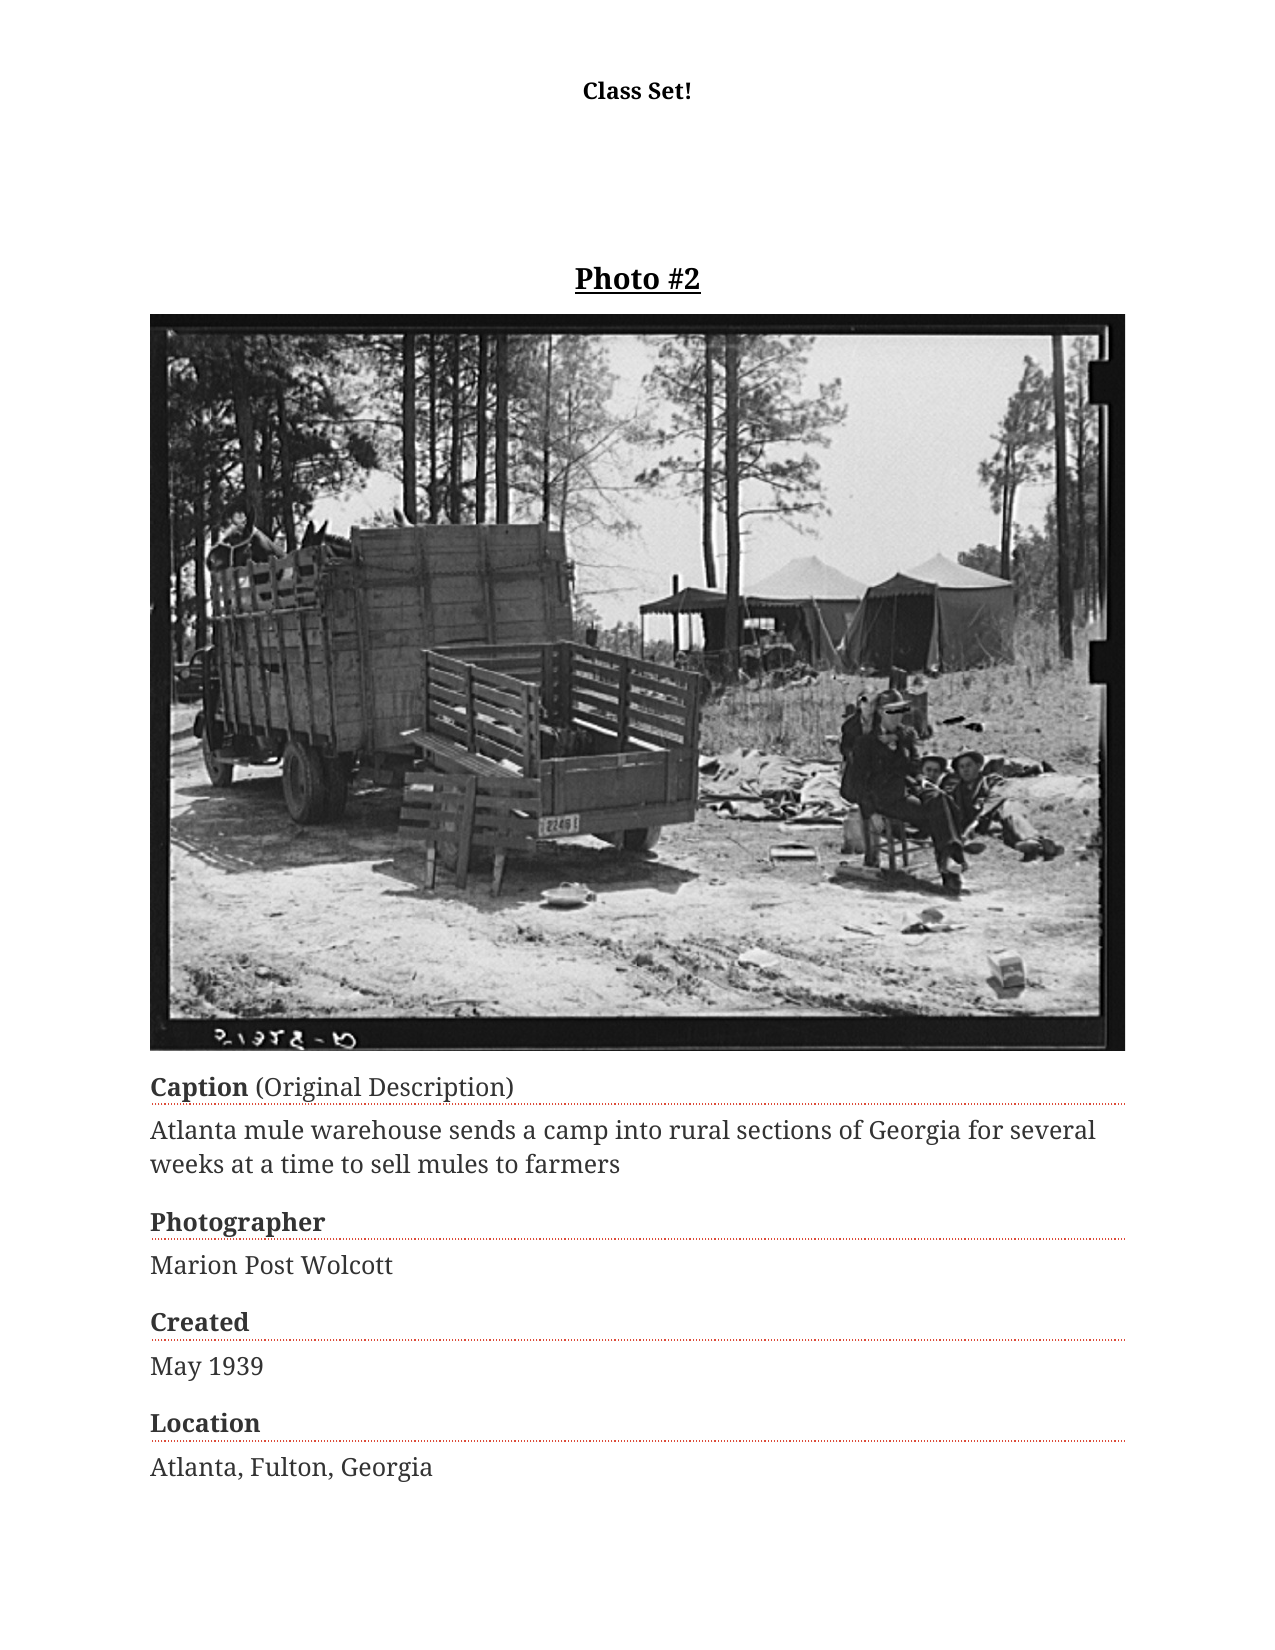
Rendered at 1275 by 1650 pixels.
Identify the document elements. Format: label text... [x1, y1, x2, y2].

picture [150, 314, 1125, 1051]
text May 1939 [150, 1348, 1125, 1383]
text Created [150, 1305, 1125, 1341]
text Atlanta mule warehouse sends a camp into rural sections of Georgia for several weeks at a time to sell mules to farmers [150, 1113, 1125, 1181]
text Marion Post Wolcott [150, 1248, 1125, 1282]
text Photographer [150, 1204, 1125, 1240]
text Atlanta, Fulton, Georgia [150, 1449, 1125, 1483]
text Photo #2 [150, 258, 1125, 298]
text Location [150, 1406, 1125, 1442]
text Caption (Original Description) [150, 1069, 1125, 1105]
